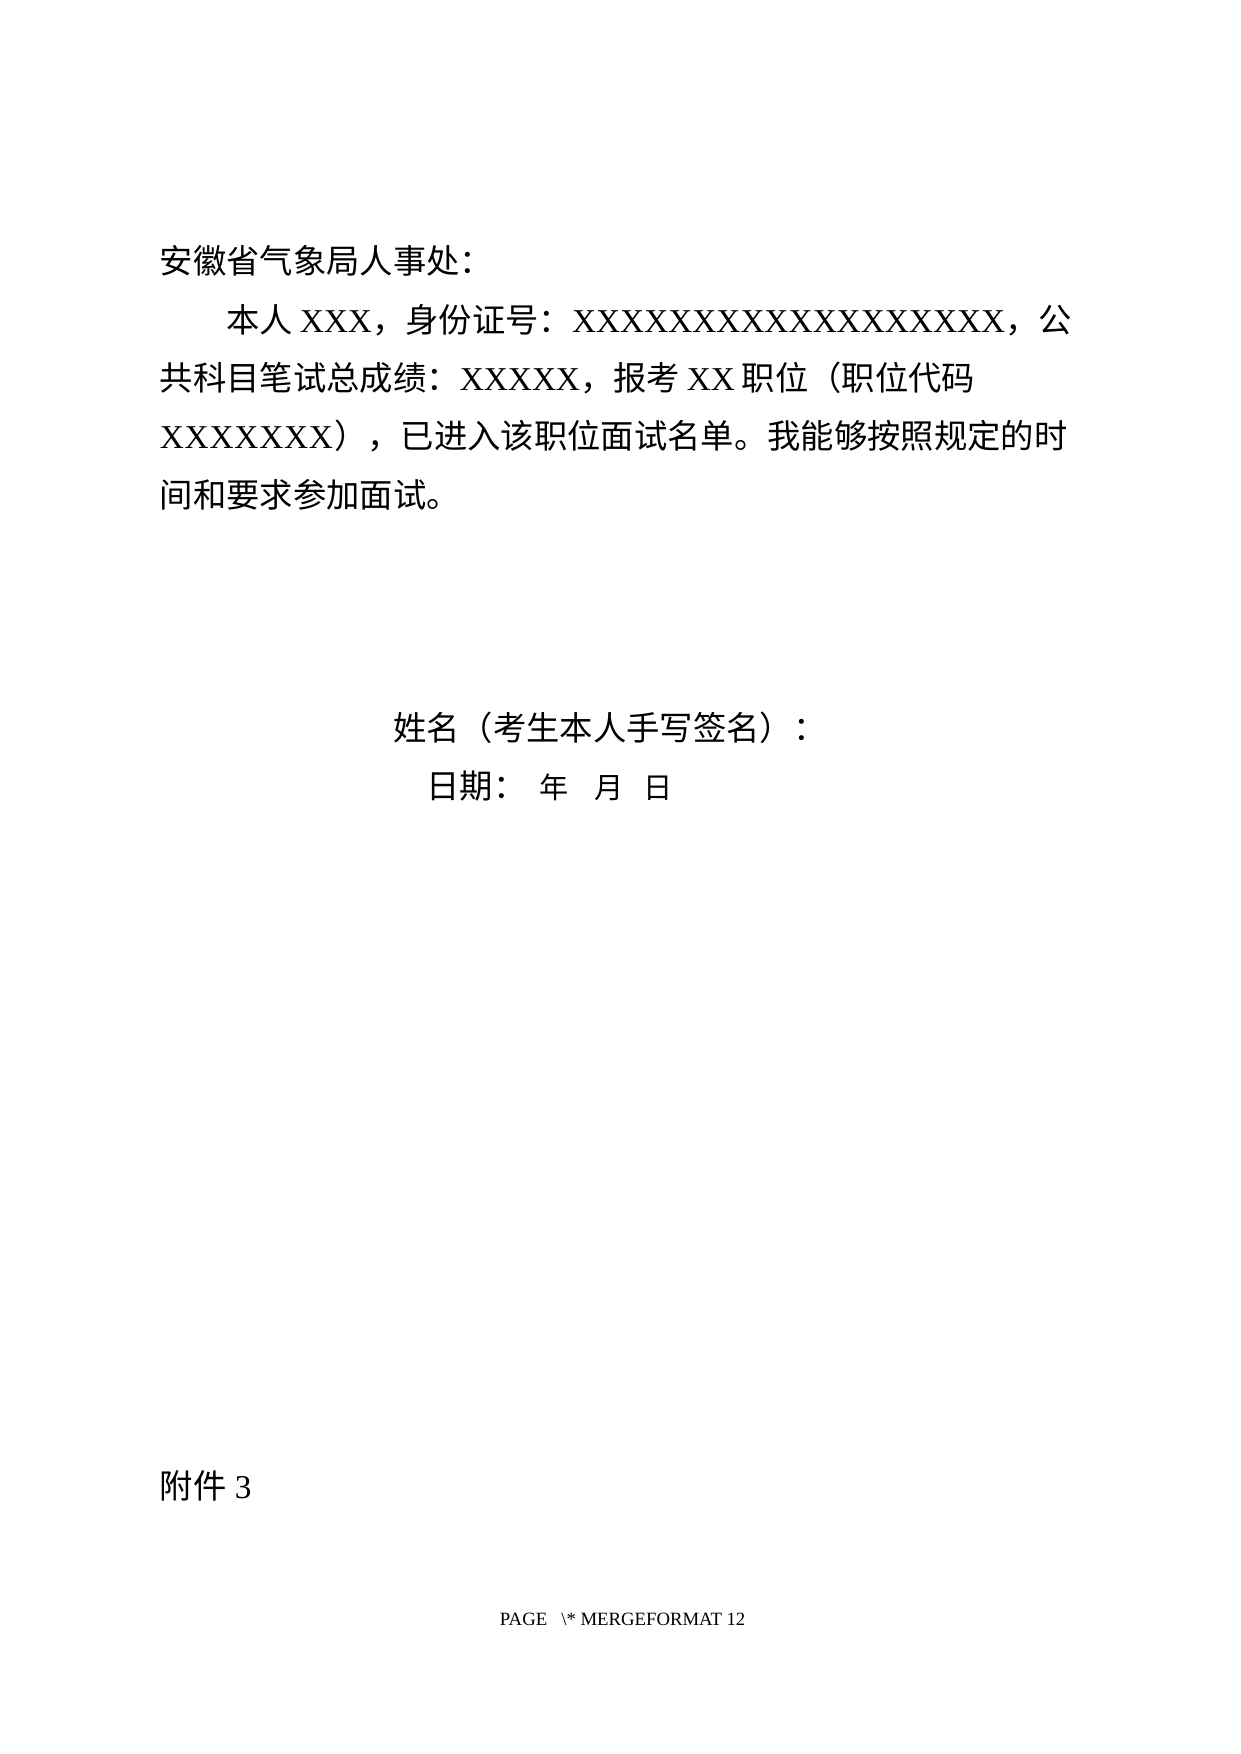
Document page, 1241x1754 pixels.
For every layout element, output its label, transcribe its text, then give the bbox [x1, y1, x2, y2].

text 姓名（考生本人手写签名）： [159, 694, 1081, 752]
text 日期： 年 月 日 [159, 752, 1081, 810]
text 安徽省气象局人事处： [159, 227, 1081, 285]
text 本人XXX，身份证号：XXXXXXXXXXXXXXXXXX，公共科目笔试总成绩：XXXXX，报考XX职位（职位代码XXXXXXX），已进入该职位面试名单。我能够按照规定的时间和要求参加面试。 [159, 285, 1081, 519]
text 附件3 [159, 1451, 1081, 1516]
